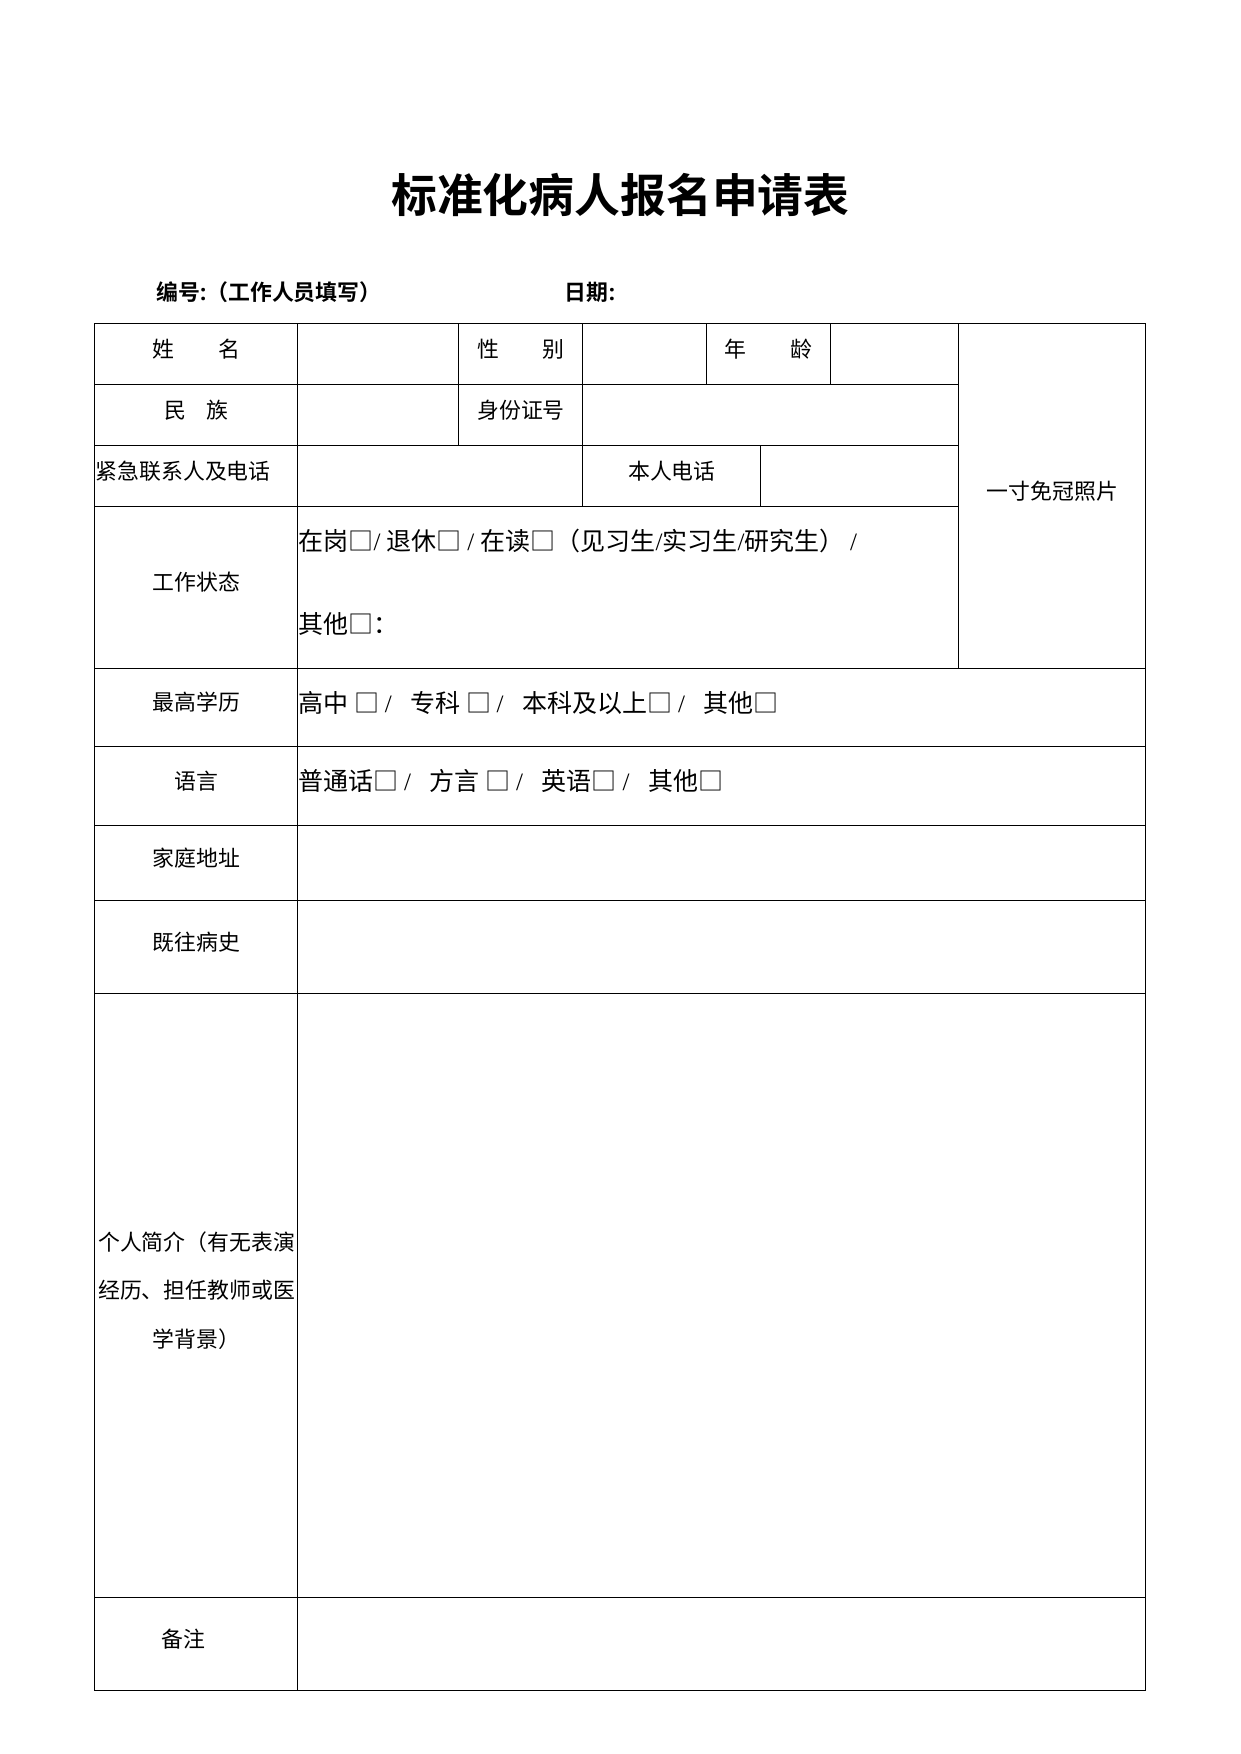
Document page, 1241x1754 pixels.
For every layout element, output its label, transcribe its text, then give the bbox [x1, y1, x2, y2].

table_cell 既往病史 [95, 901, 297, 993]
table_header [583, 324, 706, 384]
table_header 年 龄 [707, 324, 830, 384]
table_cell 最高学历 [95, 669, 297, 746]
table_cell [298, 901, 1145, 993]
text 标准化病人报名申请表 [148, 144, 1092, 242]
table_header [298, 324, 458, 384]
text 编号:（工作人员填写） 日期: [145, 275, 1092, 307]
table_cell 备注 [95, 1598, 297, 1690]
table_cell [298, 1598, 1145, 1690]
table_header 一寸免冠照片 [959, 324, 1145, 668]
table_cell [298, 994, 1145, 1597]
table_header 性 别 [459, 324, 582, 384]
table_header 姓 名 [95, 324, 297, 384]
table_cell 本人电话 [583, 446, 760, 506]
table_cell 工作状态 [95, 507, 297, 668]
table_cell [298, 446, 582, 506]
table_cell 在岗□/ 退休□ / 在读□（见习生/实习生/研究生） / 其他□： [298, 507, 958, 668]
table_header [831, 324, 958, 384]
table_cell 身份证号 [459, 385, 582, 445]
table_cell 紧急联系人及电话 [95, 446, 297, 506]
table_cell 家庭地址 [95, 826, 297, 899]
table_cell [298, 826, 1145, 899]
table_cell [583, 385, 958, 445]
table_cell [761, 446, 958, 506]
table_cell [298, 385, 458, 445]
table_cell 普通话□ / 方言 □ / 英语□ / 其他□ [298, 747, 1145, 825]
table_cell 语言 [95, 747, 297, 825]
table_cell 民 族 [95, 385, 297, 445]
table_cell 高中 □ / 专科 □ / 本科及以上□ / 其他□ [298, 669, 1145, 746]
table_cell 个人简介（有无表演经历、担任教师或医学背景） [95, 994, 297, 1597]
